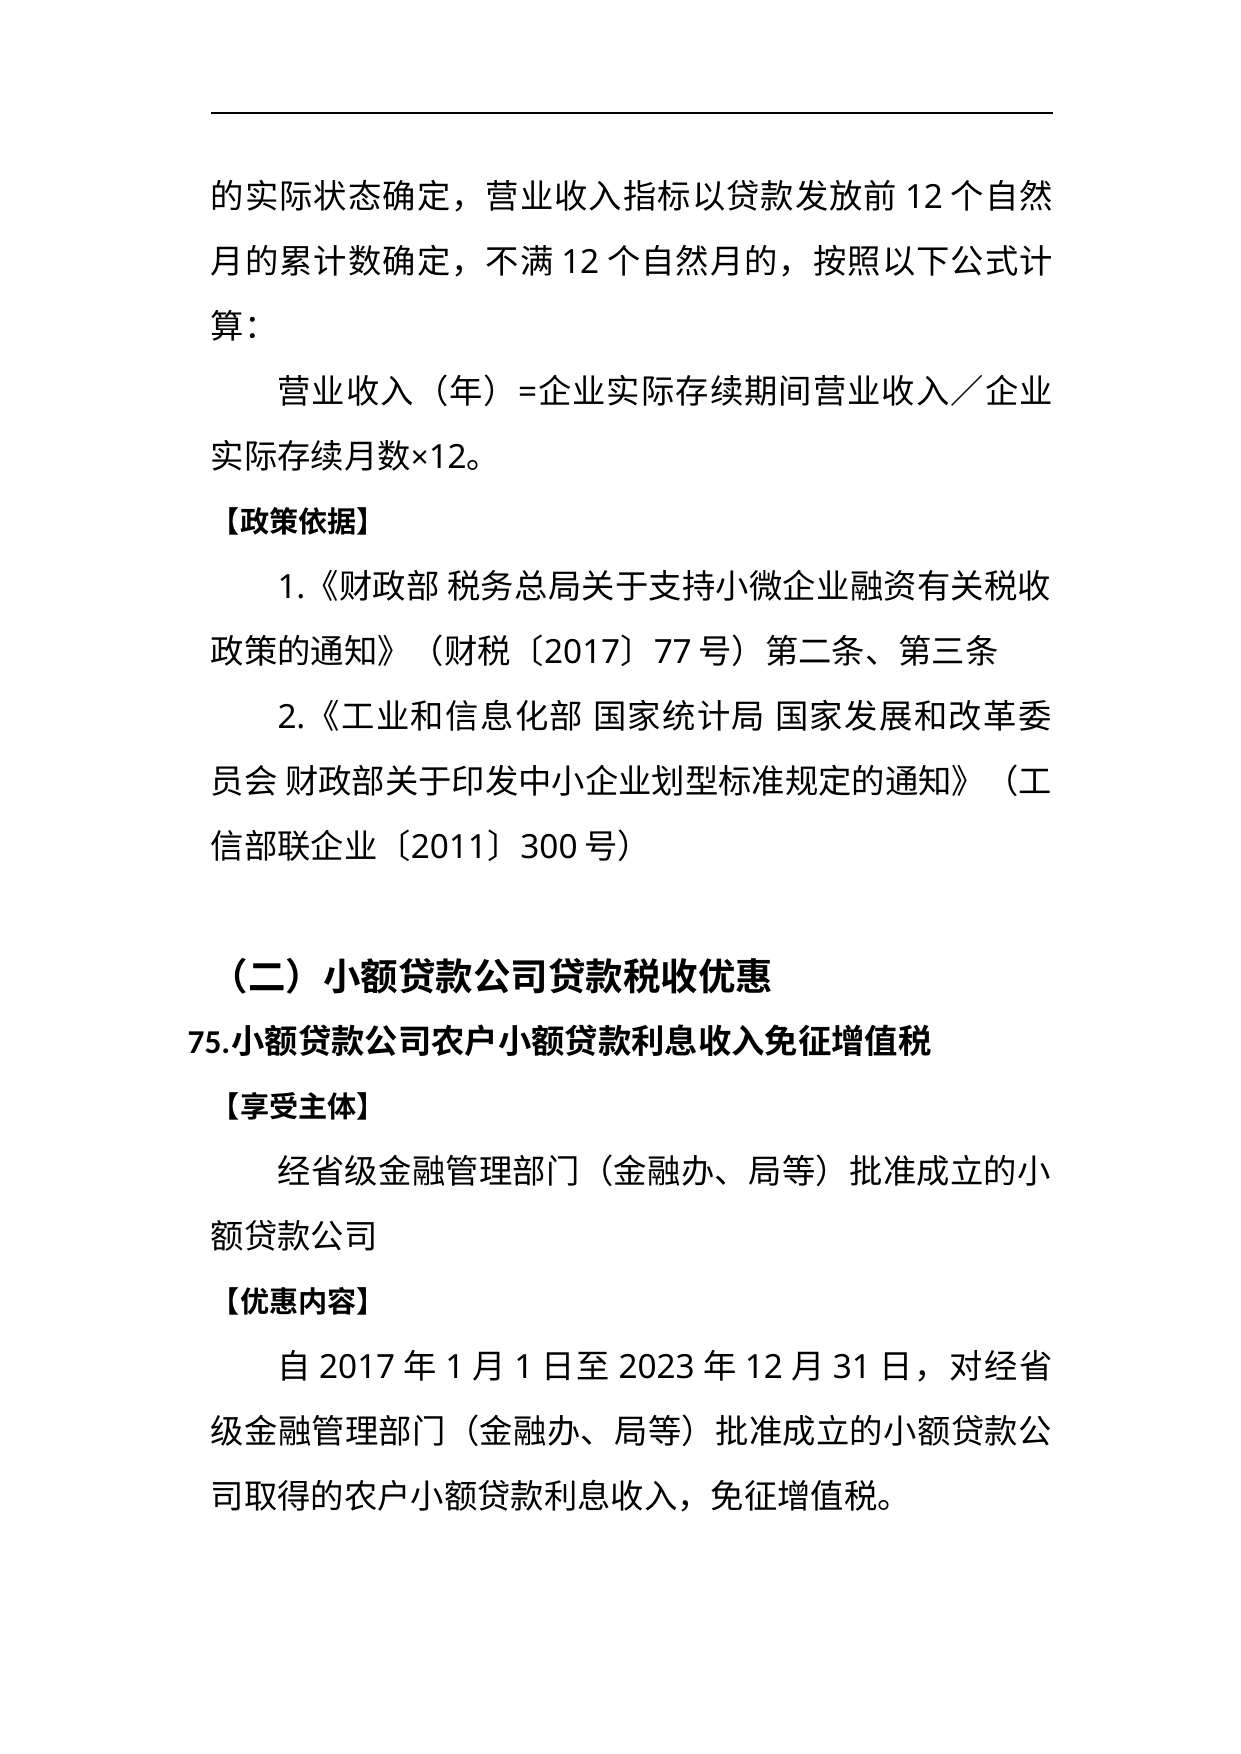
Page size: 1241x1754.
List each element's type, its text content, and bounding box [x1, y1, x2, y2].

text 经省级金融管理部门（金融办、局等）批准成立的小额贷款公司 [211, 1137, 1053, 1267]
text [211, 162, 1053, 357]
subtitle 【优惠内容】 [211, 1267, 1053, 1332]
text 2.《工业和信息化部 国家统计局 国家发展和改革委员会 财政部关于印发中小企业划型标准规定的通知》（工信部联企业〔2011〕300号） [211, 682, 1053, 877]
text 营业收入（年）=企业实际存续期间营业收入／企业实际存续月数×12。 [211, 357, 1053, 487]
subtitle 【政策依据】 [211, 487, 1053, 552]
subtitle 【享受主体】 [211, 1072, 1053, 1137]
text 自至2023年12月31日，对经省级金融管理部门（金融办、局等）批准成立的小额贷款公司取得的农户小额贷款利息收入，免征增值税。 [211, 1332, 1053, 1527]
subtitle 小额贷款公司贷款税收优惠 [211, 942, 1053, 1007]
subtitle 小额贷款公司农户小额贷款利息收入免征增值税 [187, 1007, 1053, 1072]
text 1.《财政部 税务总局关于支持小微企业融资有关税收政策的通知》（财税〔2017〕77号）第二条、第三条 [211, 552, 1053, 682]
